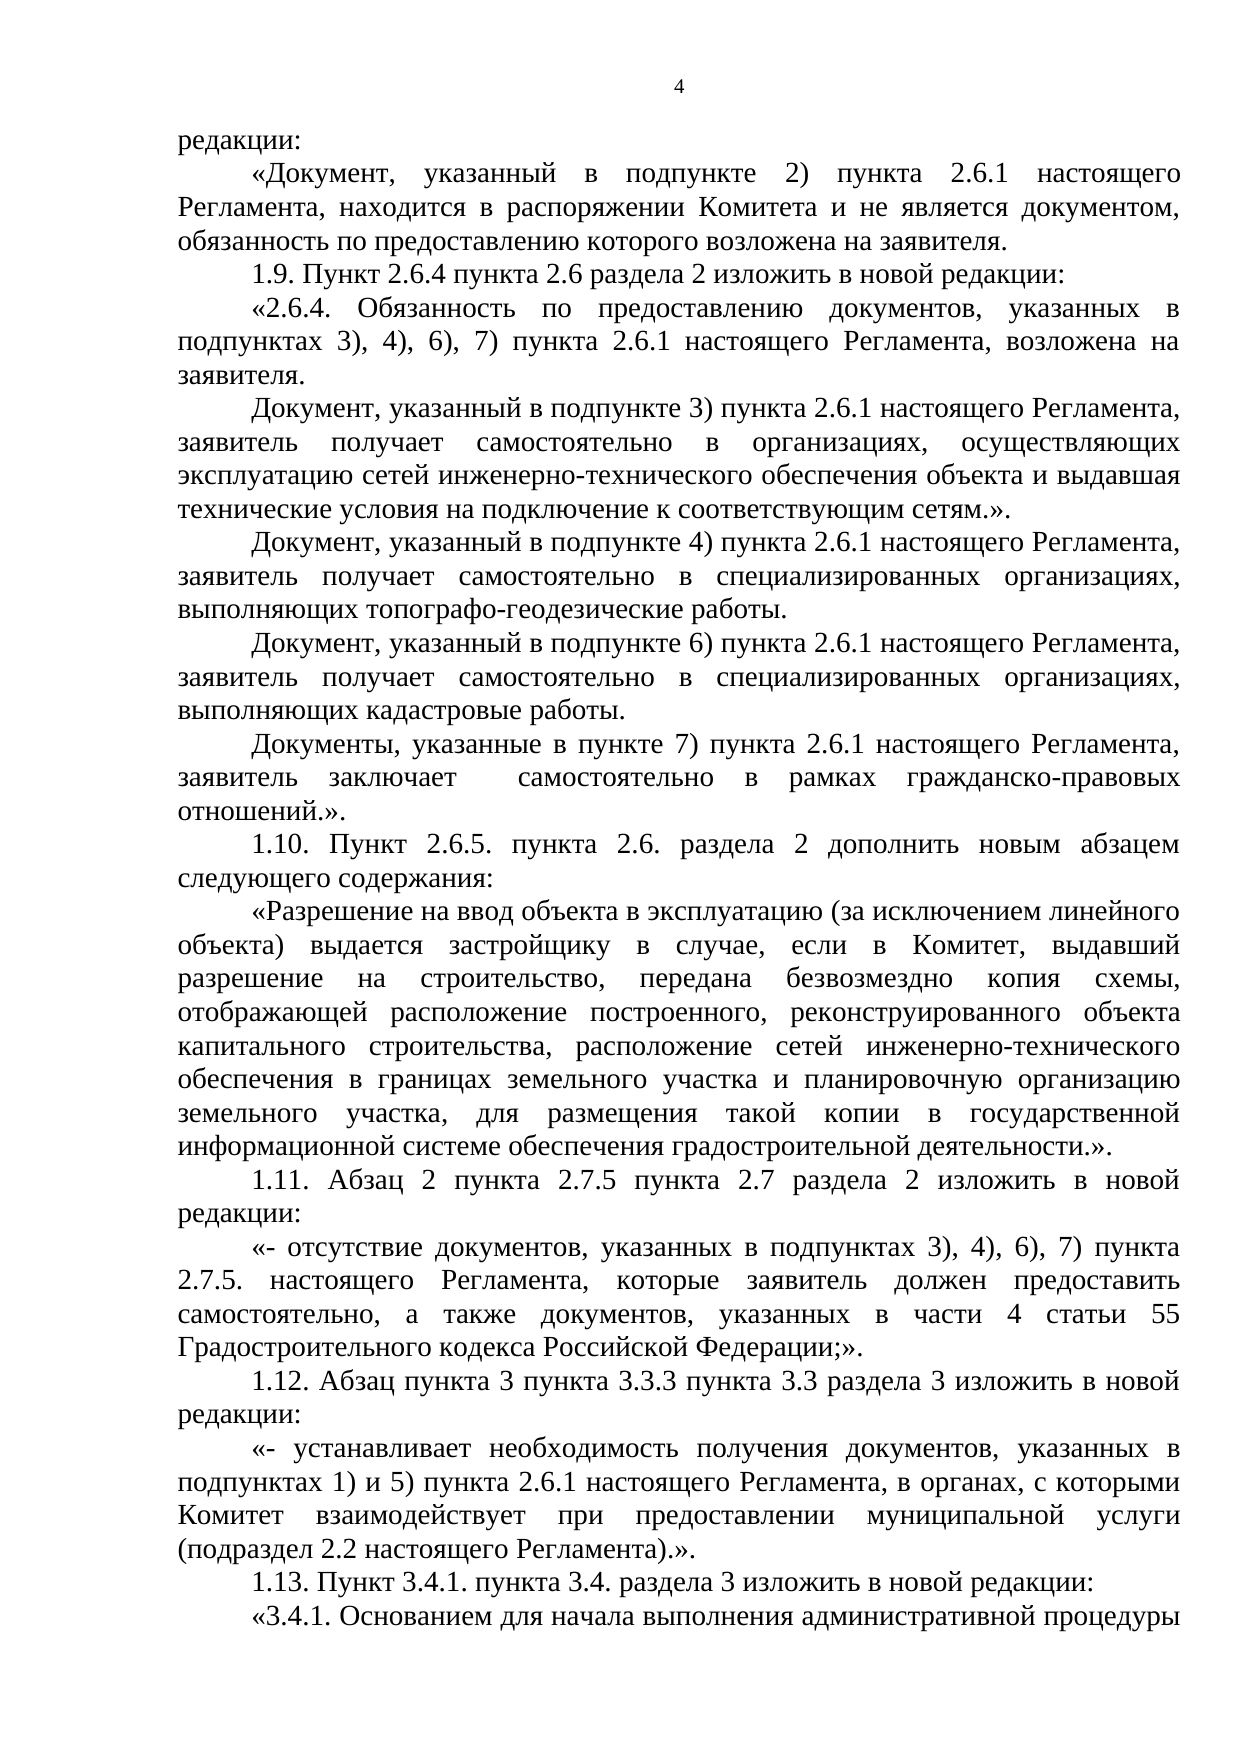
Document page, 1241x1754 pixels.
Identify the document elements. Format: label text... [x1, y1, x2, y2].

text Документы, указанные в пункте 7) пункта 2.6.1 настоящего Регламента, заявитель заключает самостоятельно в рамках гражданско-правовых отношений.». [177, 726, 1181, 826]
text «- устанавливает необходимость получения документов, указанных в подпунктах 1) и 5) пункта 2.6.1 настоящего Регламента, в органах, с которыми Комитет взаимодействует при предоставлении муниципальной услуги (подраздел 2.2 настоящего Регламента).». [177, 1430, 1181, 1564]
text 1.9. Пункт 2.6.4 пункта 2.6 раздела 2 изложить в новой редакции: [177, 256, 1181, 290]
text Документ, указанный в подпункте 6) пункта 2.6.1 настоящего Регламента, заявитель получает самостоятельно в специализированных организациях, выполняющих кадастровые работы. [177, 625, 1181, 726]
text 1.12. Абзац пункта 3 пункта 3.3.3 пункта 3.3 раздела 3 изложить в новой редакции: [177, 1363, 1181, 1430]
text «Разрешение на ввод объекта в эксплуатацию (за исключением линейного объекта) выдается застройщику в случае, если в Комитет, выдавший разрешение на строительство, передана безвозмездно копия схемы, отображающей расположение построенного, реконструированного объекта капитального строительства, расположение сетей инженерно-технического обеспечения в границах земельного участка и планировочную организацию земельного участка, для размещения такой копии в государственной информационной системе обеспечения градостроительной деятельности.». [177, 893, 1181, 1162]
text «- отсутствие документов, указанных в подпунктах 3), 4), 6), 7) пункта 2.7.5. настоящего Регламента, которые заявитель должен предоставить самостоятельно, а также документов, указанных в части 4 статьи 55 Градостроительного кодекса Российской Федерации;». [177, 1229, 1181, 1363]
text 1.11. Абзац 2 пункта 2.7.5 пункта 2.7 раздела 2 изложить в новой редакции: [177, 1162, 1181, 1229]
text «2.6.4. Обязанность по предоставлению документов, указанных в подпунктах 3), 4), 6), 7) пункта 2.6.1 настоящего Регламента, возложена на заявителя. [177, 290, 1181, 390]
text 1.10. Пункт 2.6.5. пункта 2.6. раздела 2 дополнить новым абзацем следующего содержания: [177, 826, 1181, 893]
text «Документ, указанный в подпункте 2) пункта 2.6.1 настоящего Регламента, находится в распоряжении Комитета и не является документом, обязанность по предоставлению которого возложена на заявителя. [177, 156, 1181, 256]
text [177, 122, 1181, 156]
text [177, 1598, 1181, 1631]
text 1.13. Пункт 3.4.1. пункта 3.4. раздела 3 изложить в новой редакции: [177, 1564, 1181, 1598]
text Документ, указанный в подпункте 4) пункта 2.6.1 настоящего Регламента, заявитель получает самостоятельно в специализированных организациях, выполняющих топографо-геодезические работы. [177, 524, 1181, 625]
text Документ, указанный в подпункте 3) пункта 2.6.1 настоящего Регламента, заявитель получает самостоятельно в организациях, осуществляющих эксплуатацию сетей инженерно-технического обеспечения объекта и выдавшая технические условия на подключение к соответствующим сетям.». [177, 390, 1181, 524]
